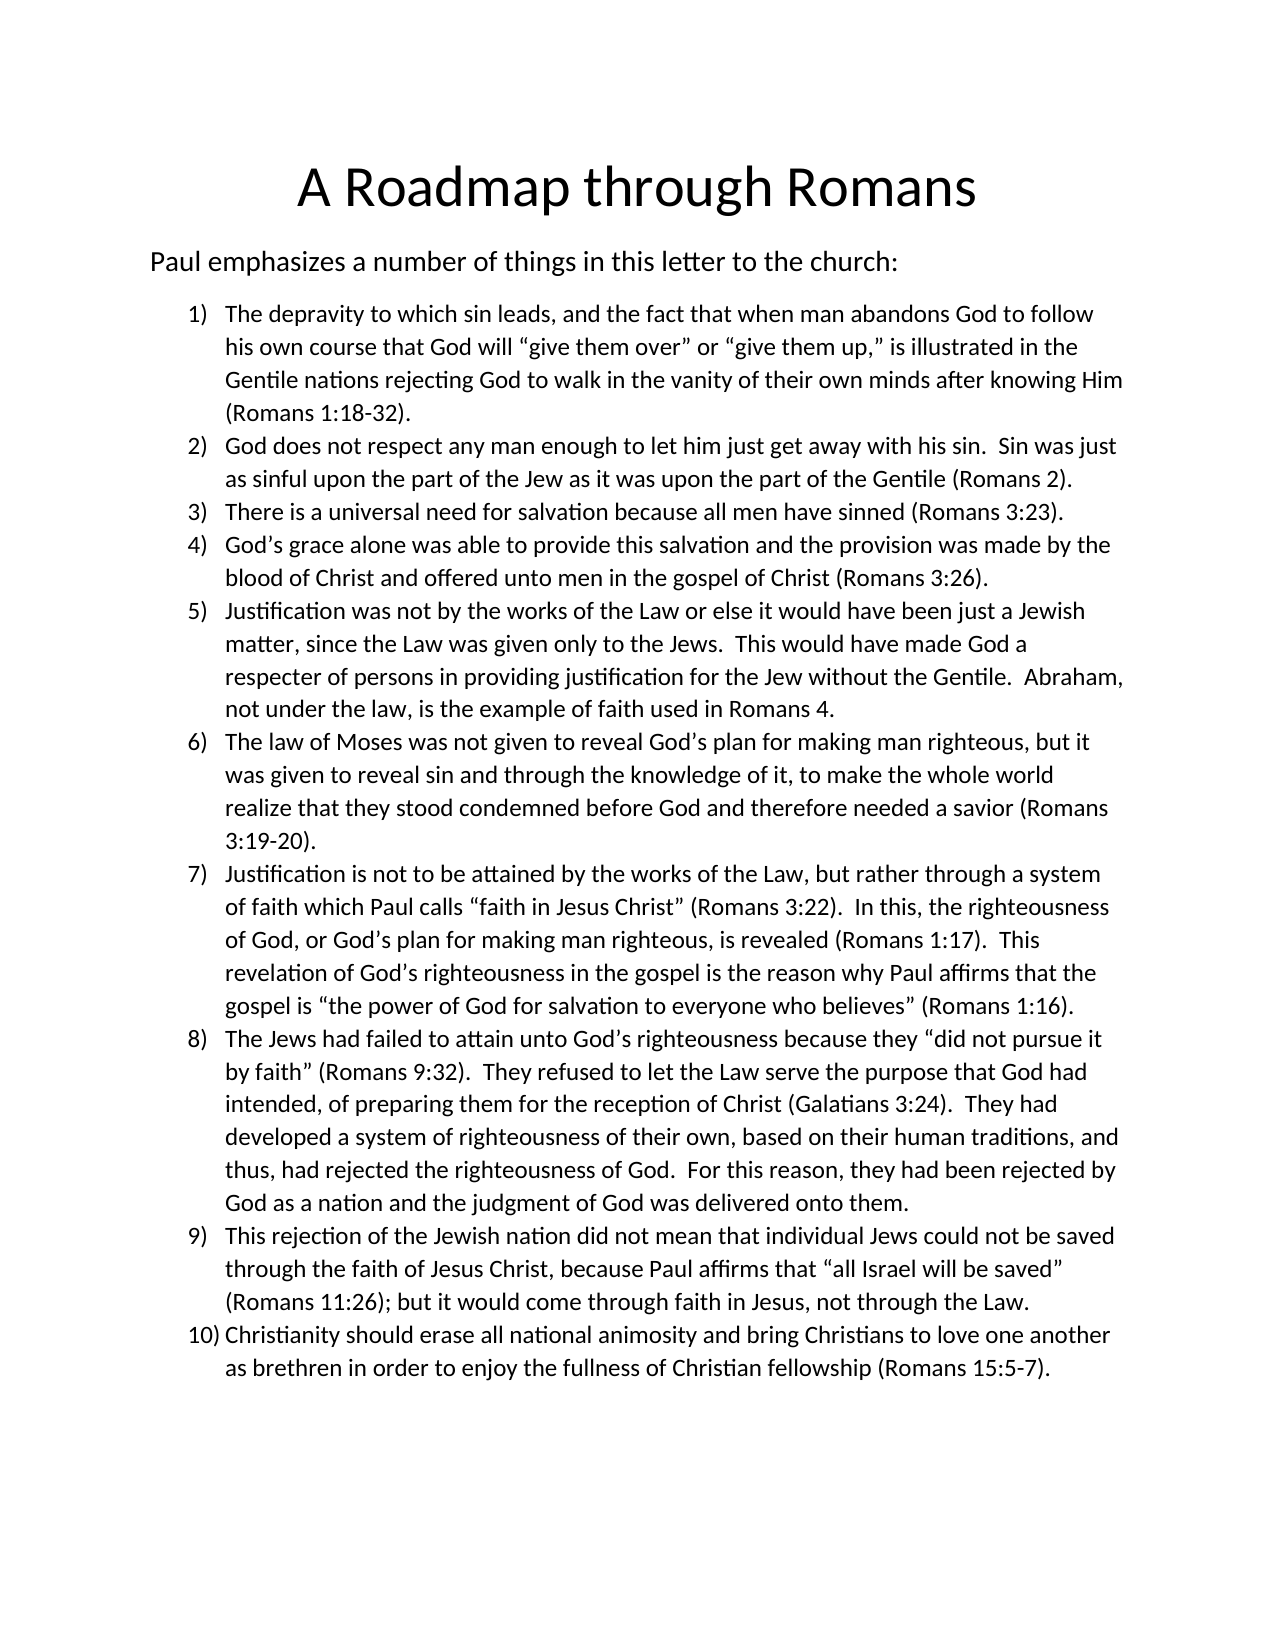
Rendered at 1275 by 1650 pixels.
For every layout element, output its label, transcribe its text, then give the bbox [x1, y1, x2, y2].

text A Roadmap through Romans [150, 150, 1125, 221]
list The law of Moses was not given to reveal God’s plan for making man righteous, but it was given to reveal sin and through the knowledge of it, to make the whole world realize that they stood condemned before God and therefore needed a savior (Romans 3:19-20). [187, 727, 1125, 856]
text Paul emphasizes a number of things in this letter to the church: [150, 243, 1125, 279]
list There is a universal need for salvation because all men have sinned (Romans 3:23). [187, 496, 1125, 527]
list This rejection of the Jewish nation did not mean that individual Jews could not be saved through the faith of Jesus Christ, because Paul affirms that “all Israel will be saved” (Romans 11:26); but it would come through faith in Jesus, not through the Law. [187, 1220, 1125, 1317]
list The Jews had failed to attain unto God’s righteousness because they “did not pursue it by faith” (Romans 9:32). They refused to let the Law serve the purpose that God had intended, of preparing them for the reception of Christ (Galatians 3:24). They had developed a system of righteousness of their own, based on their human traditions, and thus, had rejected the righteousness of God. For this reason, they had been rejected by God as a nation and the judgment of God was delivered onto them. [187, 1023, 1125, 1218]
list God does not respect any man enough to let him just get away with his sin. Sin was just as sinful upon the part of the Jew as it was upon the part of the Gentile (Romans 2). [187, 430, 1125, 494]
list Justification was not by the works of the Law or else it would have been just a Jewish matter, since the Law was given only to the Jews. This would have made God a respecter of persons in providing justification for the Jew without the Gentile. Abraham, not under the law, is the example of faith used in Romans 4. [187, 595, 1125, 724]
list Christianity should erase all national animosity and bring Christians to love one another as brethren in order to enjoy the fullness of Christian fellowship (Romans 15:5-7). [187, 1319, 1125, 1382]
list Justification is not to be attained by the works of the Law, but rather through a system of faith which Paul calls “faith in Jesus Christ” (Romans 3:22). In this, the righteousness of God, or God’s plan for making man righteous, is revealed (Romans 1:17). This revelation of God’s righteousness in the gospel is the reason why Paul affirms that the gospel is “the power of God for salvation to everyone who believes” (Romans 1:16). [187, 858, 1125, 1020]
list God’s grace alone was able to provide this salvation and the provision was made by the blood of Christ and offered unto men in the gospel of Christ (Romans 3:26). [187, 529, 1125, 592]
list The depravity to which sin leads, and the fact that when man abandons God to follow his own course that God will “give them over” or “give them up,” is illustrated in the Gentile nations rejecting God to walk in the vanity of their own minds after knowing Him (Romans 1:18-32). [187, 299, 1125, 428]
